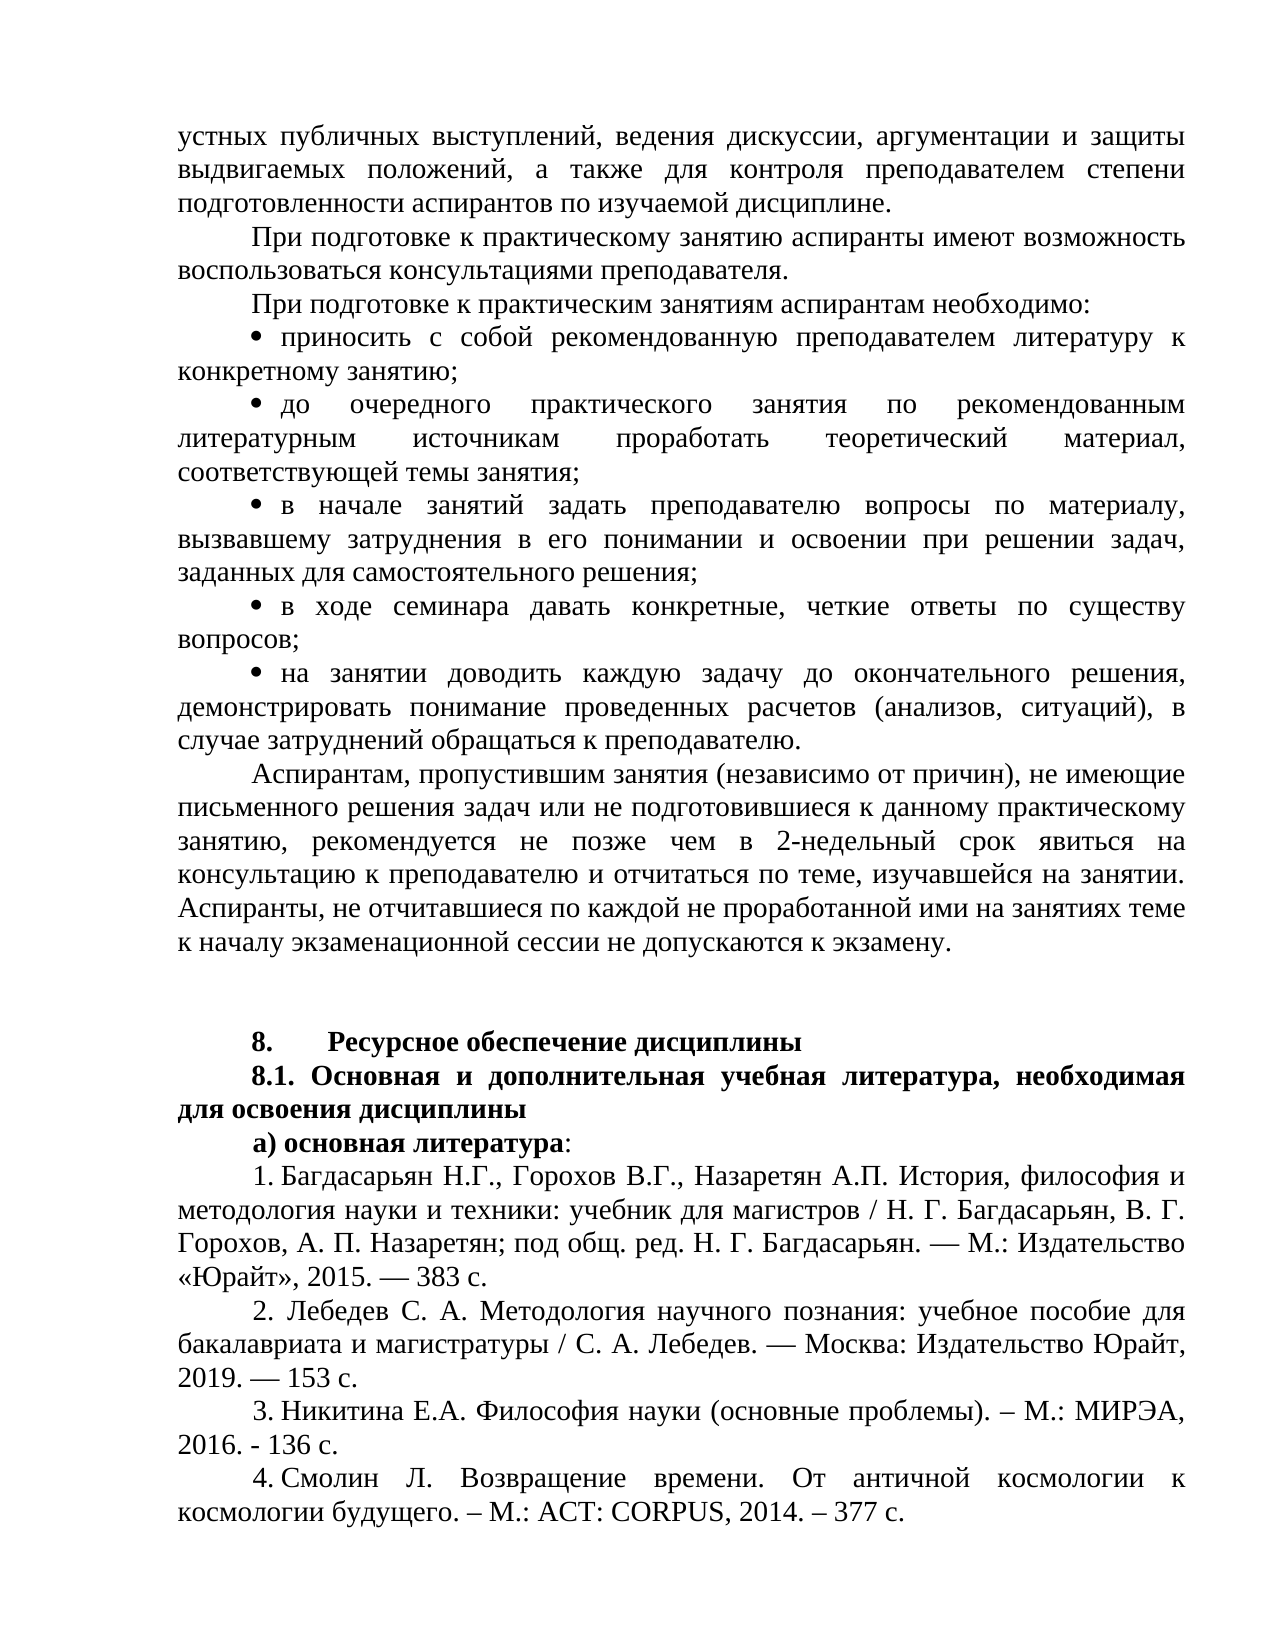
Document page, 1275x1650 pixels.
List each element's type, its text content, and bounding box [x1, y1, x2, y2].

text При подготовке к практическому занятию аспиранты имеют возможность воспользоваться консультациями преподавателя. [177, 219, 1186, 286]
list на занятии доводить каждую задачу до окончательного решения, демонстрировать понимание проведенных расчетов (анализов, ситуаций), в случае затруднений обращаться к преподавателю. [177, 655, 1186, 756]
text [177, 118, 1186, 219]
text а) основная литература: [177, 1125, 1186, 1158]
text Аспирантам, пропустившим занятия (независимо от причин), не имеющие письменного решения задач или не подготовившиеся к данному практическому занятию, рекомендуется не позже чем в 2-недельный срок явиться на консультацию к преподавателю и отчитаться по теме, изучавшейся на занятии. Аспиранты, не отчитавшиеся по каждой не проработанной ими на занятиях теме к началу экзаменационной сессии не допускаются к экзамену. [177, 756, 1186, 957]
list приносить с собой рекомендованную преподавателем литературу к конкретному занятию; [177, 319, 1186, 387]
list Ресурсное обеспечение дисциплины [177, 1024, 1186, 1058]
list Лебедев С. А. Методология научного познания: учебное пособие для бакалавриата и магистратуры / С. А. Лебедев. — Москва: Издательство Юрайт, 2019. — 153 с. [177, 1293, 1186, 1393]
list Смолин Л. Возвращение времени. От античной космологии к космологии будущего. – М.: АСТ: CORPUS, 2014. – 377 с. [177, 1460, 1186, 1527]
list Багдасарьян Н.Г., Горохов В.Г., Назаретян А.П. История, философия и методология науки и техники: учебник для магистров / Н. Г. Багдасарьян, В. Г. Горохов, А. П. Назаретян; под общ. ред. Н. Г. Багдасарьян. — М.: Издательство «Юрайт», 2015. — 383 с. [177, 1158, 1186, 1293]
text 8.1. Основная и дополнительная учебная литература, необходимая для освоения дисциплины [177, 1058, 1186, 1125]
list Никитина Е.А. Философия науки (основные проблемы). – М.: МИРЭА, 2016. - 136 с. [177, 1393, 1186, 1460]
list в начале занятий задать преподавателю вопросы по материалу, вызвавшему затруднения в его понимании и освоении при решении задач, заданных для самостоятельного решения; [177, 487, 1186, 588]
list до очередного практического занятия по рекомендованным литературным источникам проработать теоретический материал, соответствующей темы занятия; [177, 387, 1186, 487]
list При подготовке к практическим занятиям аспирантам необходимо: [177, 286, 1186, 319]
list в ходе семинара давать конкретные, четкие ответы по существу вопросов; [177, 588, 1186, 655]
